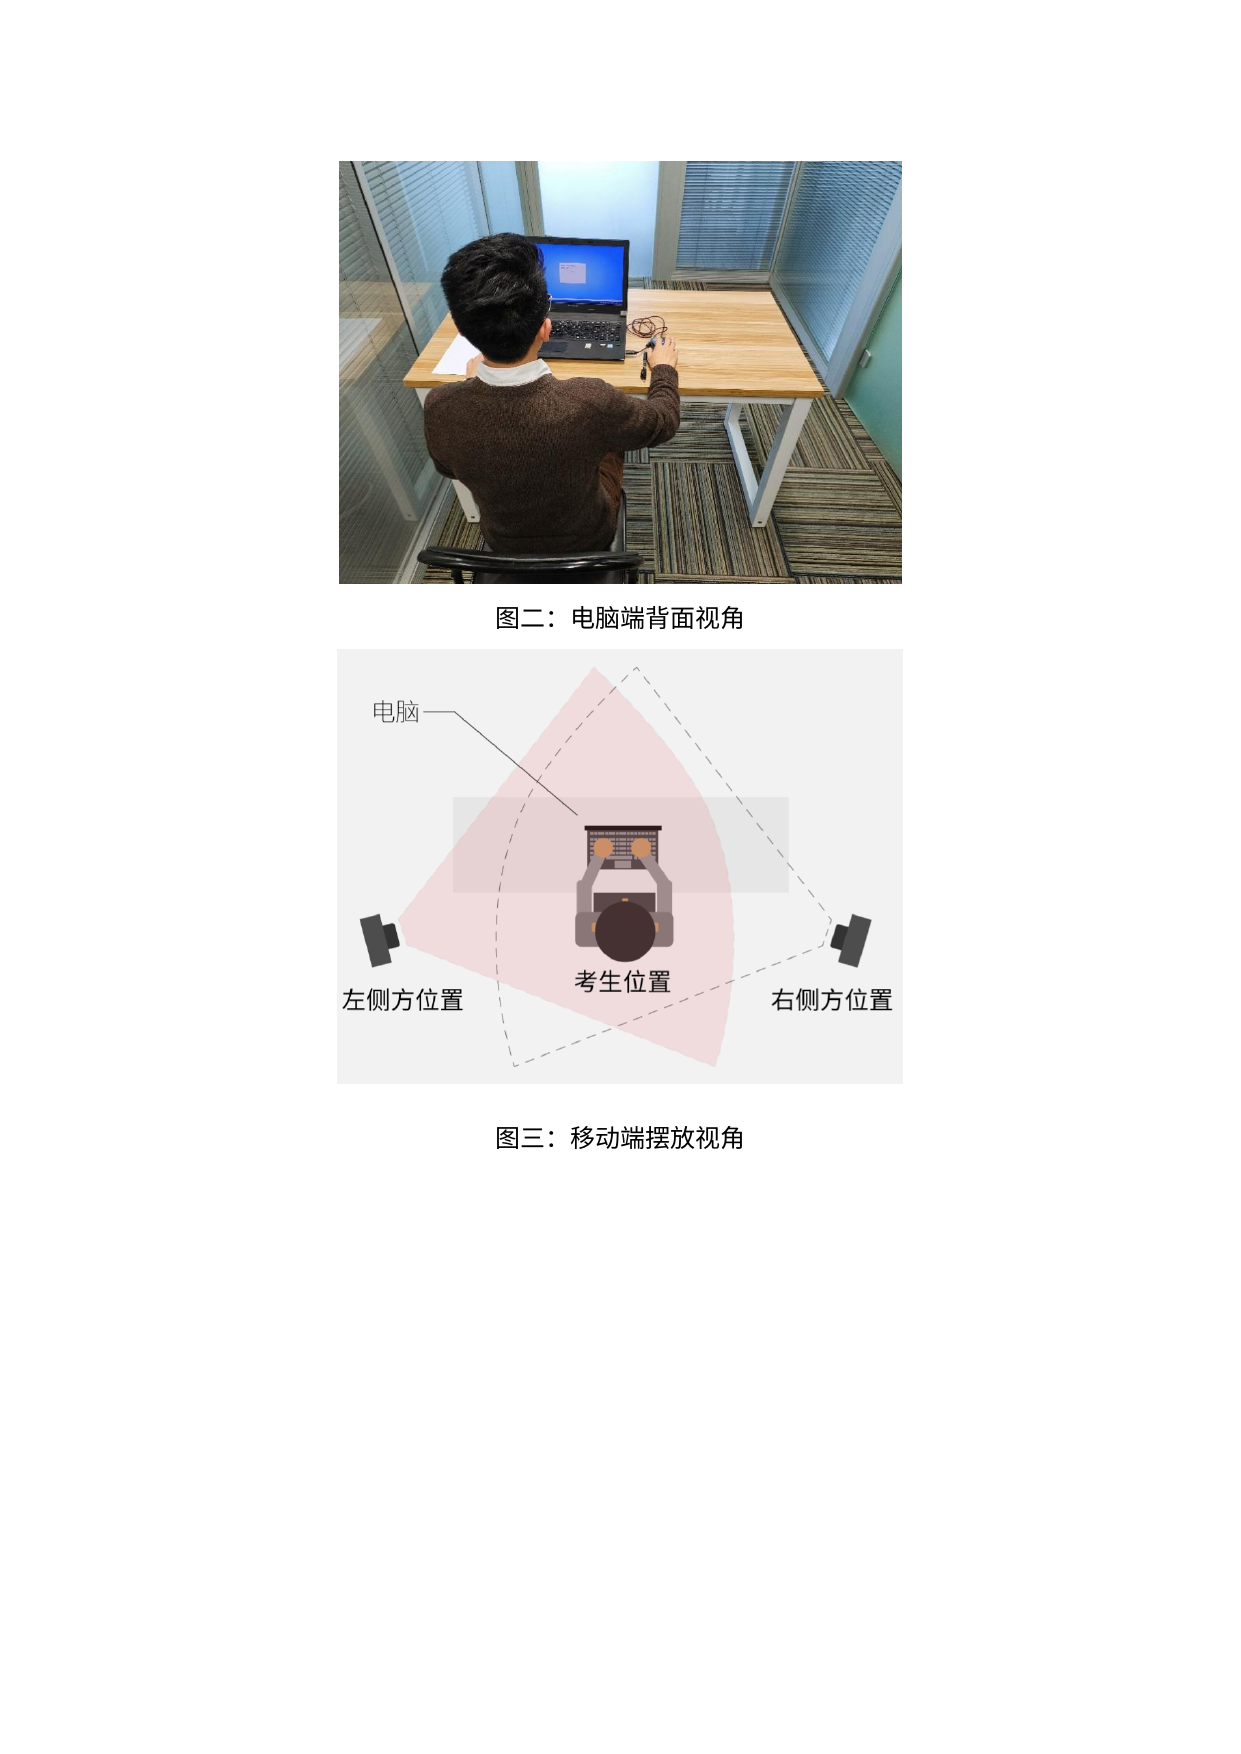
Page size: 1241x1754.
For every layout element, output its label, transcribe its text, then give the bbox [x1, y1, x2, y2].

text 图二：电脑端背面视角 [187, 584, 1053, 649]
text 图三：移动端摆放视角 [187, 1104, 1053, 1169]
picture [337, 649, 903, 1084]
picture [339, 161, 902, 584]
